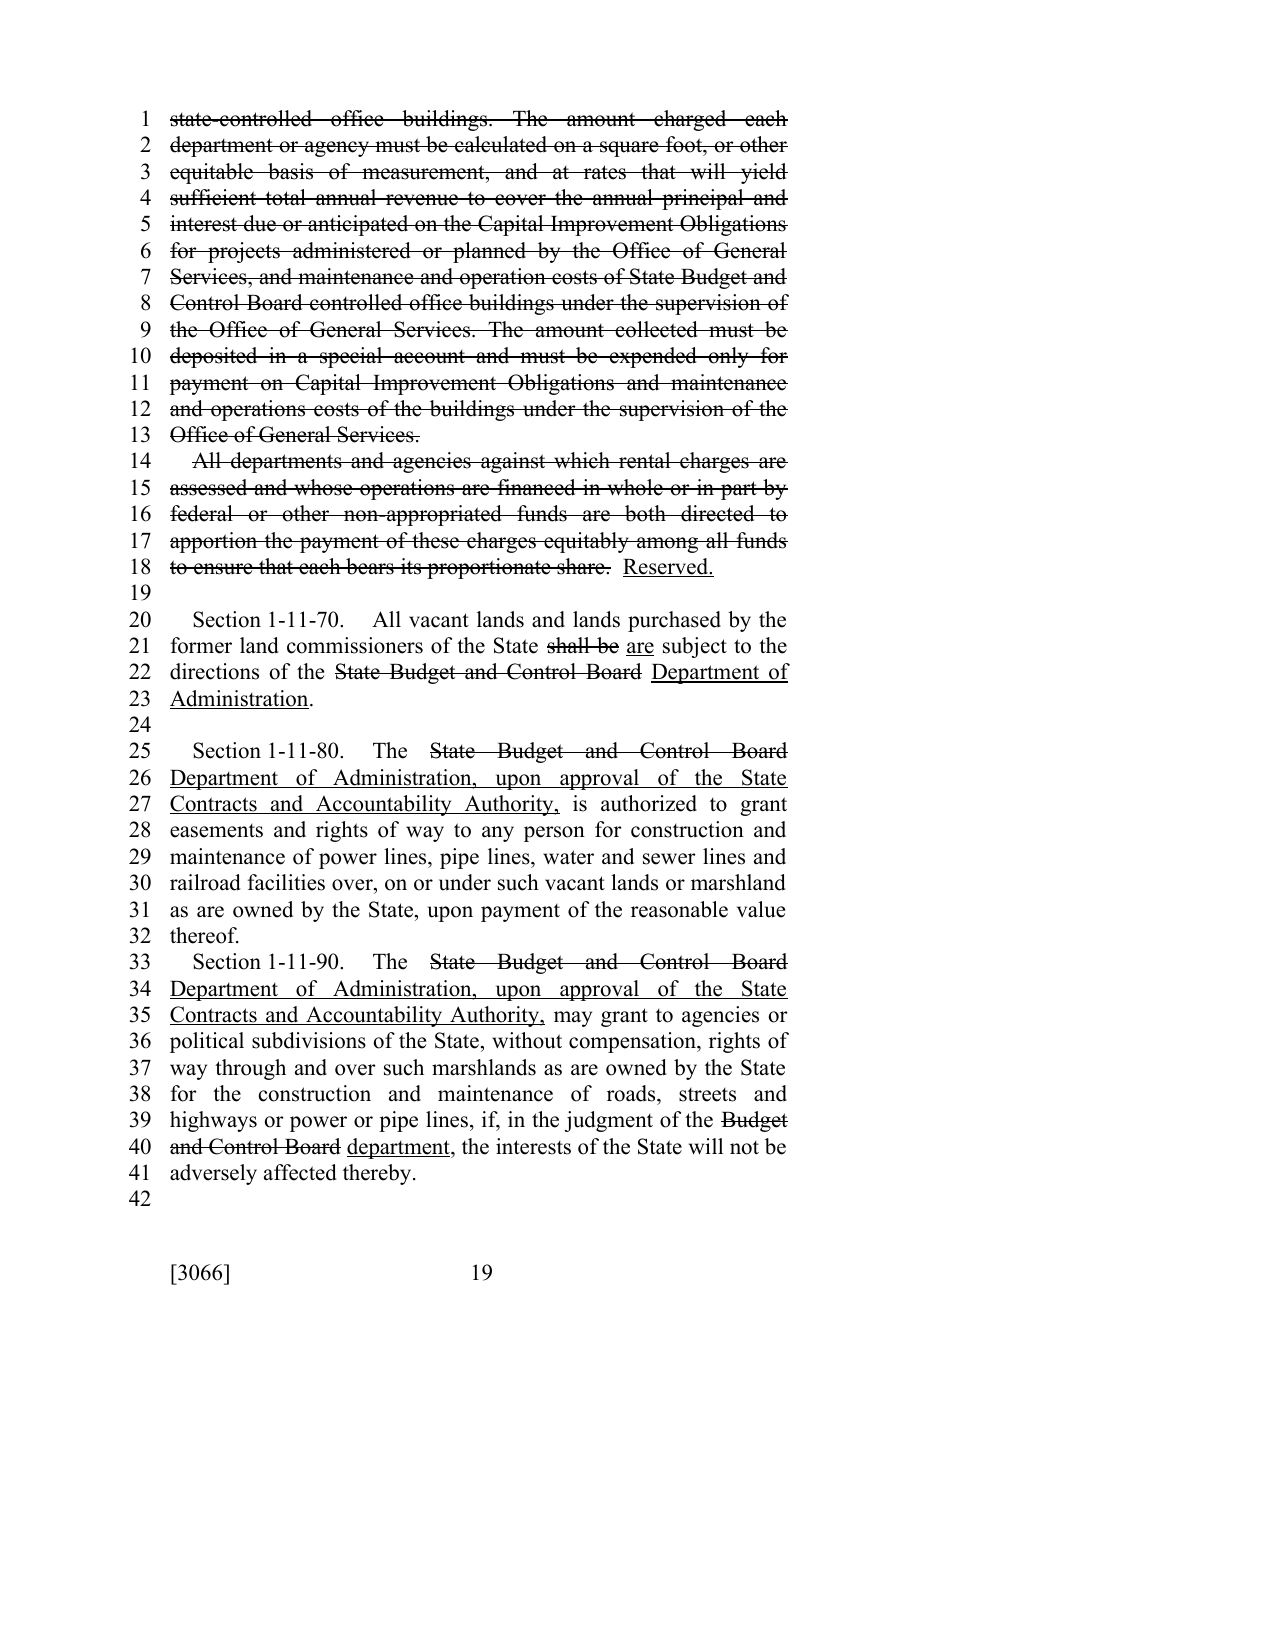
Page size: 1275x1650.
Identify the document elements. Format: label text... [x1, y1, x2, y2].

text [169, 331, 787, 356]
text All departments and agencies against which rental charges are assessed and whose operations are financed in whole or in part by federal or other non-appropriated funds are both directed to apportion the payment of these charges equitably among all funds to ensure that each bears its proportionate share. Reserved. [169, 542, 787, 579]
text Section 1-11-80. The State Budget and Control Board Department of Administration, upon approval of the State Contracts and Accountability Authority, is authorized to grant easements and rights of way to any person for construction and maintenance of power lines, pipe lines, water and sewer lines and railroad facilities over, on or under such vacant lands or marshland as are owned by the State, upon payment of the reasonable value thereof. [169, 737, 787, 787]
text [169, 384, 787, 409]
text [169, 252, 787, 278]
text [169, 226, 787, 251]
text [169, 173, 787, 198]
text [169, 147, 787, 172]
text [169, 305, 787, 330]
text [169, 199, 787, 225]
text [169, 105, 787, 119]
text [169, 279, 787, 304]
text All departments and agencies against which rental charges are assessed and whose operations are financed in whole or in part by federal or other non-appropriated funds are both directed to apportion the payment of these charges equitably among all funds to ensure that each bears its proportionate share. Reserved. [169, 448, 787, 488]
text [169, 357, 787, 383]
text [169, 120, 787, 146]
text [169, 410, 787, 448]
text Section 1-11-90. The State Budget and Control Board Department of Administration, upon approval of the State Contracts and Accountability Authority, may grant to agencies or political subdivisions of the State, without compensation, rights of way through and over such marshlands as are owned by the State for the construction and maintenance of roads, streets and highways or power or pipe lines, if, in the judgment of the Budget and Control Board department, the interests of the State will not be adversely affected thereby. [169, 999, 787, 1186]
text Section 1-11-80. The State Budget and Control Board Department of Administration, upon approval of the State Contracts and Accountability Authority, is authorized to grant easements and rights of way to any person for construction and maintenance of power lines, pipe lines, water and sewer lines and railroad facilities over, on or under such vacant lands or marshland as are owned by the State, upon payment of the reasonable value thereof. [169, 788, 787, 948]
text Section 1-11-70. All vacant lands and lands purchased by the former land commissioners of the State shall be are subject to the directions of the State Budget and Control Board Department of Administration. [169, 606, 787, 711]
